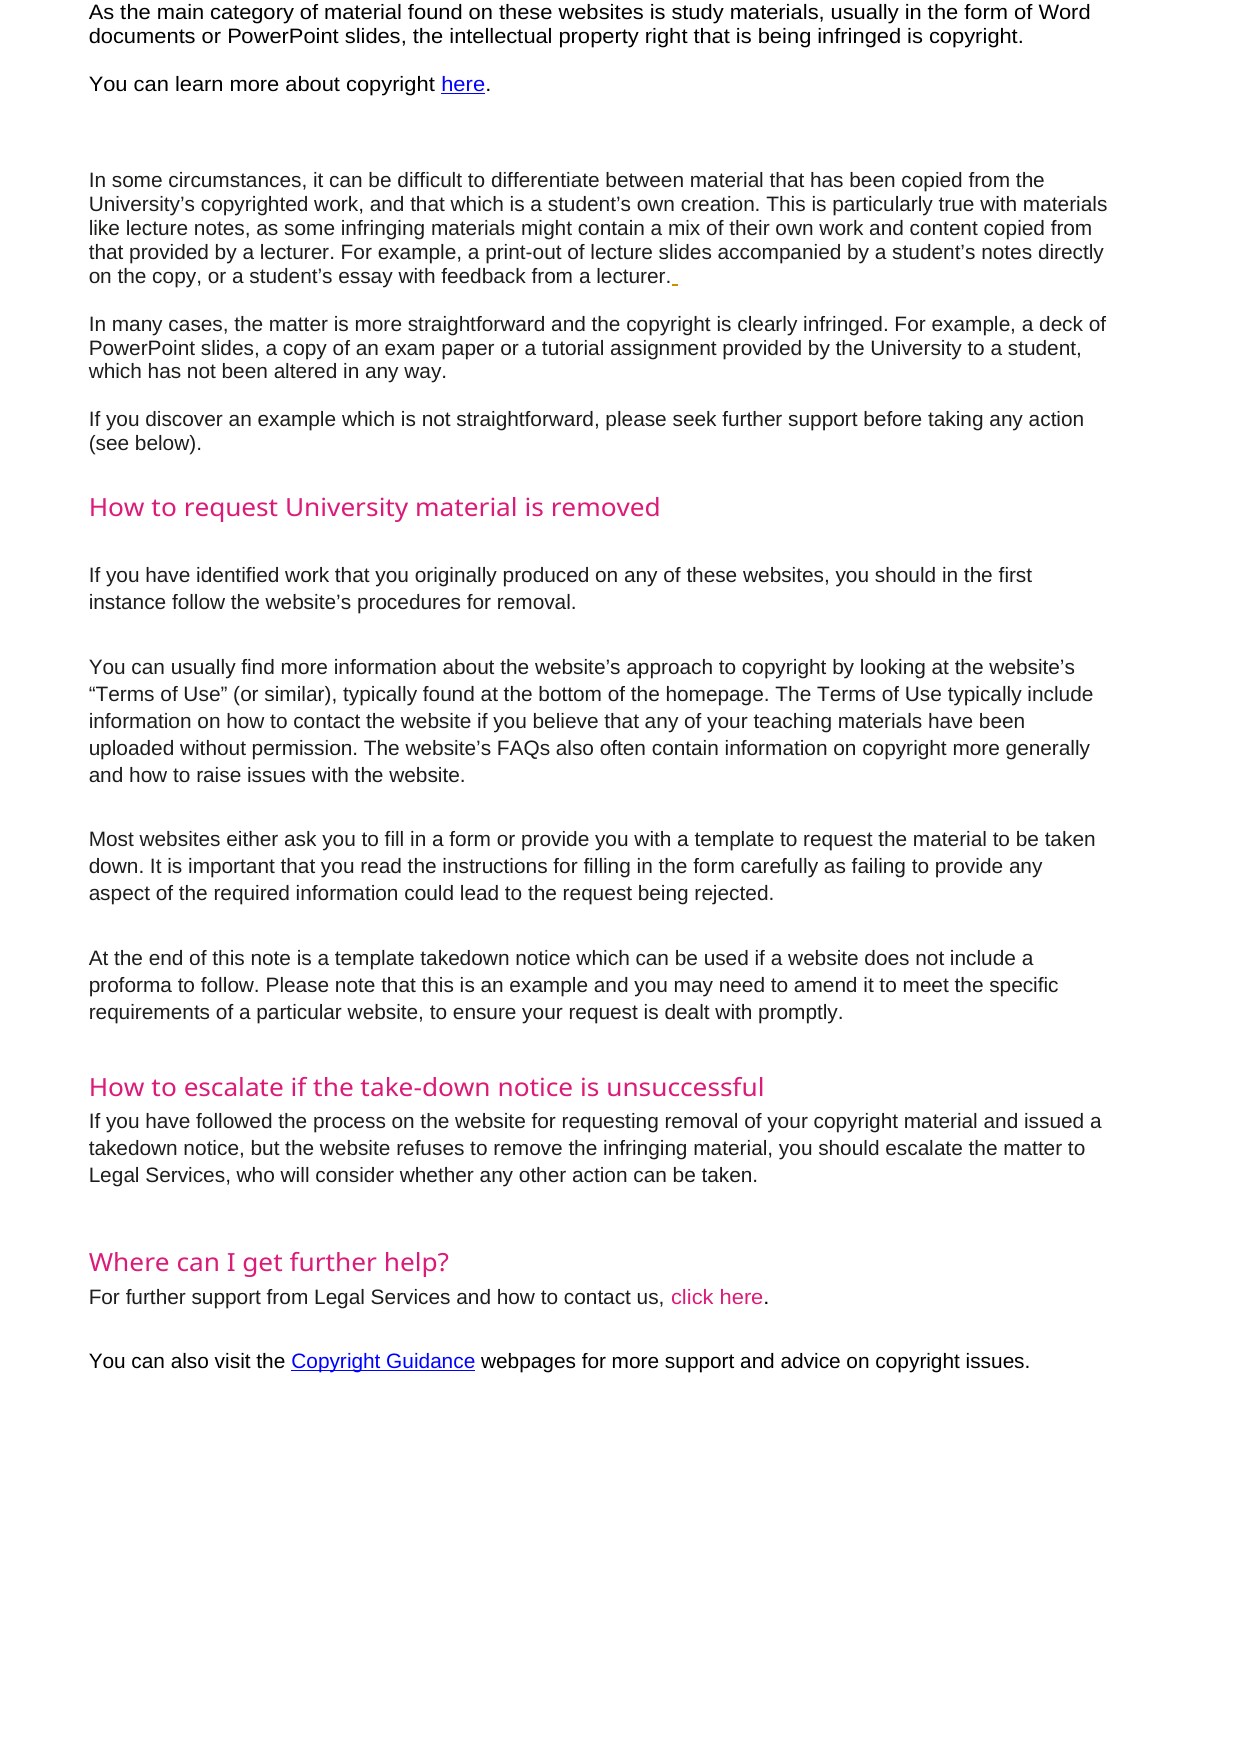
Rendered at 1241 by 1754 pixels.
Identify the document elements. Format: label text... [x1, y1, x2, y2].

subtitle You can learn more about copyright here. [88, 72, 1122, 96]
text You can also visit the Copyright Guidance webpages for more support and advice on copyright issues. [88, 1349, 1122, 1373]
subtitle In some circumstances, it can be difficult to differentiate between material that has been copied from the University’s copyrighted work, and that which is a student’s own creation. This is particularly true with materials like lecture notes, as some infringing materials might contain a mix of their own work and content copied from that provided by a lecturer. For example, a print-out of lecture slides accompanied by a student’s notes directly on the copy, or a student’s essay with feedback from a lecturer. [88, 168, 1122, 287]
subtitle How to request University material is removed [88, 489, 1240, 523]
subtitle In many cases, the matter is more straightforward and the copyright is clearly infringed. For example, a deck of PowerPoint slides, a copy of an exam paper or a tutorial assignment provided by the University to a student, which has not been altered in any way. [88, 311, 1122, 383]
text At the end of this note is a template takedown notice which can be used if a website does not include a proforma to follow. Please note that this is an example and you may need to amend it to meet the specific requirements of a particular website, to ensure your request is dealt with promptly. [88, 946, 1107, 1024]
subtitle As the main category of material found on these websites is study materials, usually in the form of Word documents or PowerPoint slides, the intellectual property right that is being infringed is copyright. [88, 0, 1122, 48]
text You can usually find more information about the website’s approach to copyright by looking at the website’s “Terms of Use” (or similar), typically found at the bottom of the homepage. The Terms of Use typically include information on how to contact the website if you believe that any of your teaching materials have been uploaded without permission. The website’s FAQs also often contain information on copyright more generally and how to raise issues with the website. [88, 654, 1107, 786]
subtitle Where can I get further help? [88, 1245, 1240, 1279]
text For further support from Legal Services and how to contact us, click here. [88, 1284, 1122, 1308]
text If you have followed the process on the website for requesting removal of your copyright material and issued a takedown notice, but the website refuses to remove the infringing material, you should escalate the matter to Legal Services, who will consider whether any other action can be taken. [88, 1109, 1122, 1187]
subtitle If you discover an example which is not straightforward, please seek further support before taking any action (see below). [88, 407, 1122, 455]
subtitle How to escalate if the take-down notice is unsuccessful [88, 1070, 1240, 1104]
text Most websites either ask you to fill in a form or provide you with a template to request the material to be taken down. It is important that you read the instructions for filling in the form carefully as failing to provide any aspect of the required information could lead to the request being rejected. [88, 827, 1107, 905]
text If you have identified work that you originally produced on any of these websites, you should in the first instance follow the website’s procedures for removal. [88, 563, 1107, 614]
